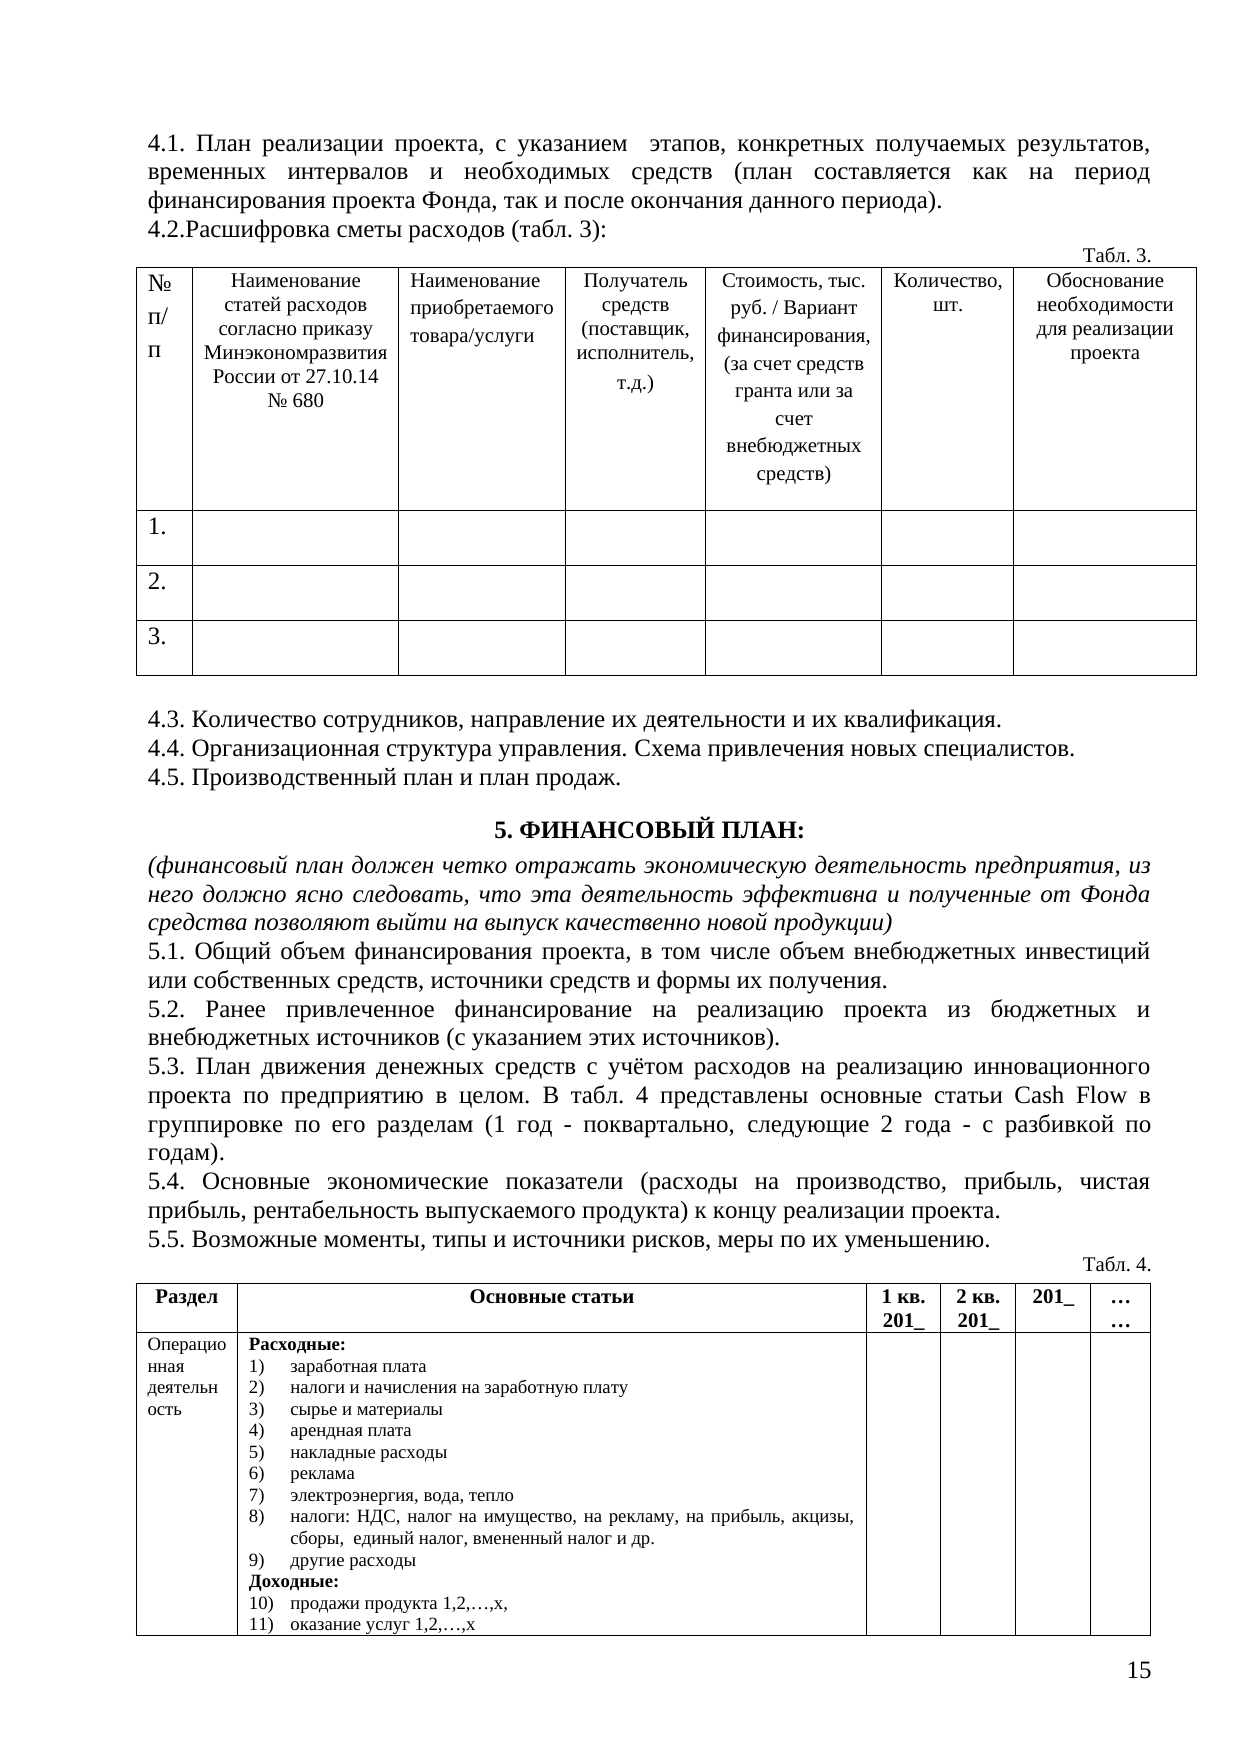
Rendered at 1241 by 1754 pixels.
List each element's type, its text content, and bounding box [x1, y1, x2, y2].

text 4.1. План реализации проекта, с указанием этапов, конкретных получаемых результатов, временных интервалов и необходимых средств (план составляется как на период финансирования проекта Фонда, так и после окончания данного периода). [148, 128, 1152, 214]
text 5.5. Возможные моменты, типы и источники рисков, меры по их уменьшению. [148, 1224, 1152, 1252]
table_cell [882, 566, 1013, 620]
table_cell [193, 566, 398, 620]
table_header Обоснование необходимости для реализации проекта [1014, 268, 1196, 510]
text 5.3. План движения денежных средств с учётом расходов на реализацию инновационного проекта по предприятию в целом. В табл. 4 представлены основные статьи Cash Flow в группировке по его разделам (1 год - поквартально, следующие 2 года - с разбивкой по годам). [148, 1051, 1152, 1166]
text 4.2.Расшифровка сметы расходов (табл. 3): [148, 214, 1152, 243]
table_cell [193, 621, 398, 675]
table_cell [706, 621, 881, 675]
table_cell 3. [137, 621, 192, 675]
table_cell [706, 511, 881, 565]
table_header Раздел [137, 1284, 237, 1332]
table_cell 1. [137, 511, 192, 565]
table_cell [882, 511, 1013, 565]
table_cell [706, 566, 881, 620]
table_header Основные статьи [238, 1284, 866, 1332]
text 5.1. Общий объем финансирования проекта, в том числе объем внебюджетных инвестиций или собственных средств, источники средств и формы их получения. [148, 936, 1152, 994]
table_header Наименование приобретаемого товара/услуги [399, 268, 565, 510]
text 4.3. Количество сотрудников, направление их деятельности и их квалификация. [148, 704, 1152, 733]
text 5.4. Основные экономические показатели (расходы на производство, прибыль, чистая прибыль, рентабельность выпускаемого продукта) к концу реализации проекта. [148, 1166, 1152, 1224]
table_cell [399, 566, 565, 620]
table_cell [882, 621, 1013, 675]
text 4.4. Организационная структура управления. Схема привлечения новых специалистов. [148, 733, 1152, 762]
text (финансовый план должен четко отражать экономическую деятельность предприятия, из него должно ясно следовать, что эта деятельность эффективна и полученные от Фонда средства позволяют выйти на выпуск качественно новой продукции) [148, 850, 1152, 936]
table_cell [1014, 511, 1196, 565]
table_header 1 кв. 201_ [867, 1284, 940, 1332]
table_header Наименование статей расходов согласно приказу Минэкономразвития России от 27.10.14 № 680 [193, 268, 398, 510]
table_cell [867, 1333, 940, 1635]
table_cell [193, 511, 398, 565]
table_cell [566, 511, 705, 565]
table_header 201_ [1016, 1284, 1090, 1332]
table_header 2 кв. 201_ [941, 1284, 1015, 1332]
table_cell [1091, 1333, 1150, 1635]
text 4.5. Производственный план и план продаж. [148, 762, 1152, 791]
table_header Получатель средств (поставщик, исполнитель, т.д.) [566, 268, 705, 510]
table_cell [399, 511, 565, 565]
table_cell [137, 1333, 237, 1635]
text Табл. 4. [148, 1252, 1152, 1276]
table_cell [1016, 1333, 1090, 1635]
table_cell [399, 621, 565, 675]
table_cell 2. [137, 566, 192, 620]
table_cell [1014, 621, 1196, 675]
text 5. ФИНАНСОВЫЙ ПЛАН: [148, 815, 1152, 844]
table_header …… [1091, 1284, 1150, 1332]
table_cell [566, 566, 705, 620]
table_cell [566, 621, 705, 675]
table_header № п/п [137, 268, 192, 510]
table_header Количество, шт. [882, 268, 1013, 510]
text 5.2. Ранее привлеченное финансирование на реализацию проекта из бюджетных и внебюджетных источников (с указанием этих источников). [148, 994, 1152, 1051]
table_cell [1014, 566, 1196, 620]
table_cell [238, 1333, 866, 1635]
table_cell [941, 1333, 1015, 1635]
text Табл. 3. [148, 243, 1152, 267]
table_header Стоимость, тыс. руб. / Вариант финансирования, (за счет средств гранта или за счет внебюджетных средств) [706, 268, 881, 510]
